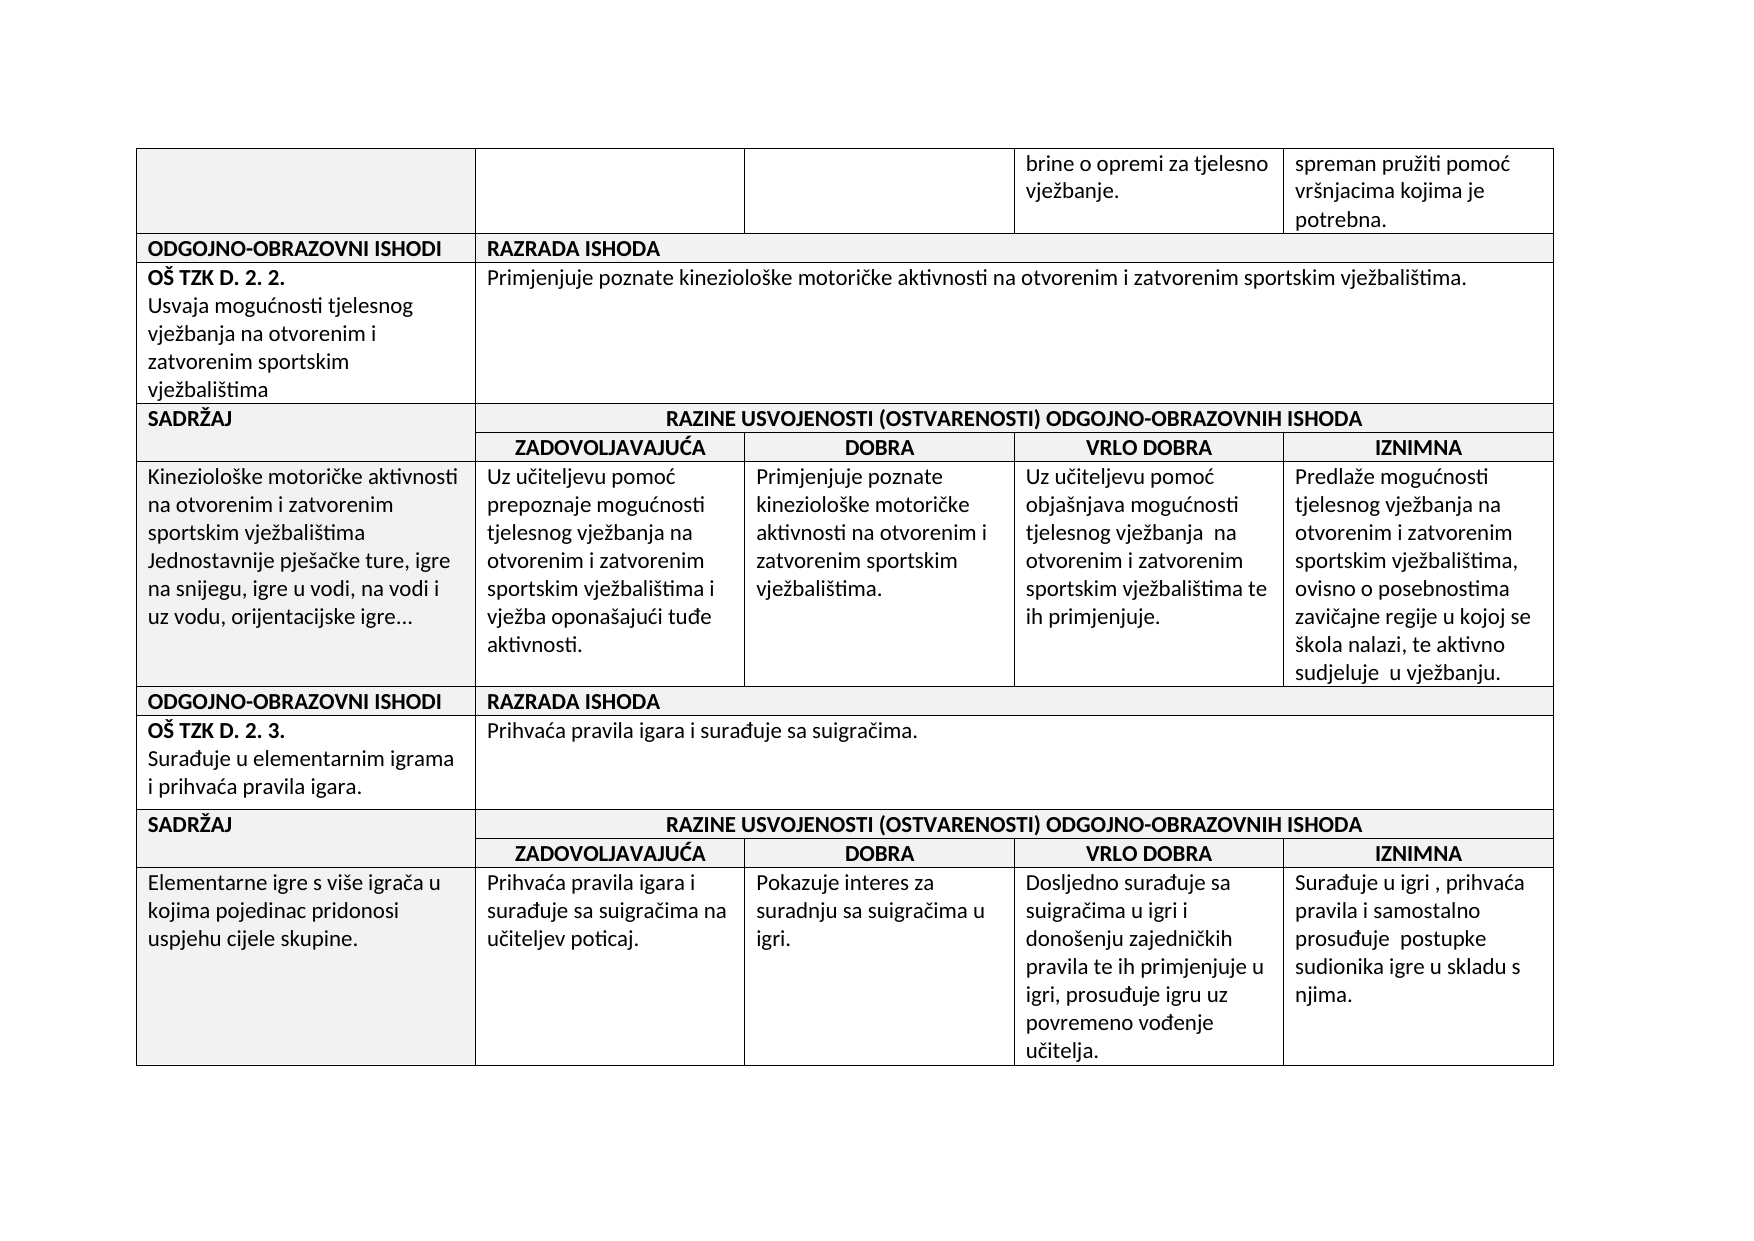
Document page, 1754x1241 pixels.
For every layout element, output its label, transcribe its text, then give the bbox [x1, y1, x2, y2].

table_cell Elementarne igre s više igrača u kojima pojedinac pridonosi uspjehu cijele skupine. [137, 868, 475, 1064]
table_cell ODGOJNO-OBRAZOVNI ISHODI [137, 234, 475, 262]
table_cell IZNIMNA [1284, 839, 1553, 867]
table_cell SADRŽAJ [137, 404, 475, 461]
table_cell VRLO DOBRA [1015, 433, 1283, 461]
table_cell ZADOVOLJAVAJUĆA [476, 433, 744, 461]
table_cell Dosljedno surađuje sa suigračima u igri i donošenju zajedničkih pravila te ih primjenjuje u igri, prosuđuje igru uz povremeno vođenje učitelja. [1015, 868, 1283, 1064]
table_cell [1284, 149, 1553, 233]
table_cell ODGOJNO-OBRAZOVNI ISHODI [137, 687, 475, 715]
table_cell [476, 149, 744, 233]
table_cell Primjenjuje poznate kineziološke motoričke aktivnosti na otvorenim i zatvorenim sportskim vježbalištima. [476, 263, 1553, 403]
table_cell SADRŽAJ [137, 810, 475, 867]
table_cell RAZINE USVOJENOSTI (OSTVARENOSTI) ODGOJNO-OBRAZOVNIH ISHODA [476, 404, 1553, 432]
table_cell RAZRADA ISHODA [476, 234, 1553, 262]
table_cell Kineziološke motoričke aktivnosti na otvorenim i zatvorenim sportskim vježbalištima Jednostavnije pješačke ture, igre na snijegu, igre u vodi, na vodi i uz vodu, orijentacijske igre... [137, 462, 475, 686]
table_cell Predlaže mogućnosti tjelesnog vježbanja na otvorenim i zatvorenim sportskim vježbalištima, ovisno o posebnostima zavičajne regije u kojoj se škola nalazi, te aktivno sudjeluje u vježbanju. [1284, 462, 1553, 686]
table_cell OŠ TZK D. 2. 2. Usvaja mogućnosti tjelesnog vježbanja na otvorenim i zatvorenim sportskim vježbalištima [137, 263, 475, 403]
table_cell IZNIMNA [1284, 433, 1553, 461]
table_cell Surađuje u igri , prihvaća pravila i samostalno prosuđuje postupke sudionika igre u skladu s njima. [1284, 868, 1553, 1064]
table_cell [1015, 149, 1283, 233]
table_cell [745, 149, 1014, 233]
table_cell DOBRA [745, 433, 1014, 461]
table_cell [137, 149, 475, 233]
table_cell Uz učiteljevu pomoć objašnjava mogućnosti tjelesnog vježbanja na otvorenim i zatvorenim sportskim vježbalištima te ih primjenjuje. [1015, 462, 1283, 686]
table_cell OŠ TZK D. 2. 3. Surađuje u elementarnim igrama i prihvaća pravila igara. [137, 716, 475, 809]
table_cell Prihvaća pravila igara i surađuje sa suigračima na učiteljev poticaj. [476, 868, 744, 1064]
table_cell ZADOVOLJAVAJUĆA [476, 839, 744, 867]
table_cell Uz učiteljevu pomoć prepoznaje mogućnosti tjelesnog vježbanja na otvorenim i zatvorenim sportskim vježbalištima i vježba oponašajući tuđe aktivnosti. [476, 462, 744, 686]
table_cell Primjenjuje poznate kineziološke motoričke aktivnosti na otvorenim i zatvorenim sportskim vježbalištima. [745, 462, 1014, 686]
table_cell RAZRADA ISHODA [476, 687, 1553, 715]
table_cell RAZINE USVOJENOSTI (OSTVARENOSTI) ODGOJNO-OBRAZOVNIH ISHODA [476, 810, 1553, 838]
table_cell VRLO DOBRA [1015, 839, 1283, 867]
table_cell Pokazuje interes za suradnju sa suigračima u igri. [745, 868, 1014, 1064]
table_cell Prihvaća pravila igara i surađuje sa suigračima. [476, 716, 1553, 809]
table_cell DOBRA [745, 839, 1014, 867]
